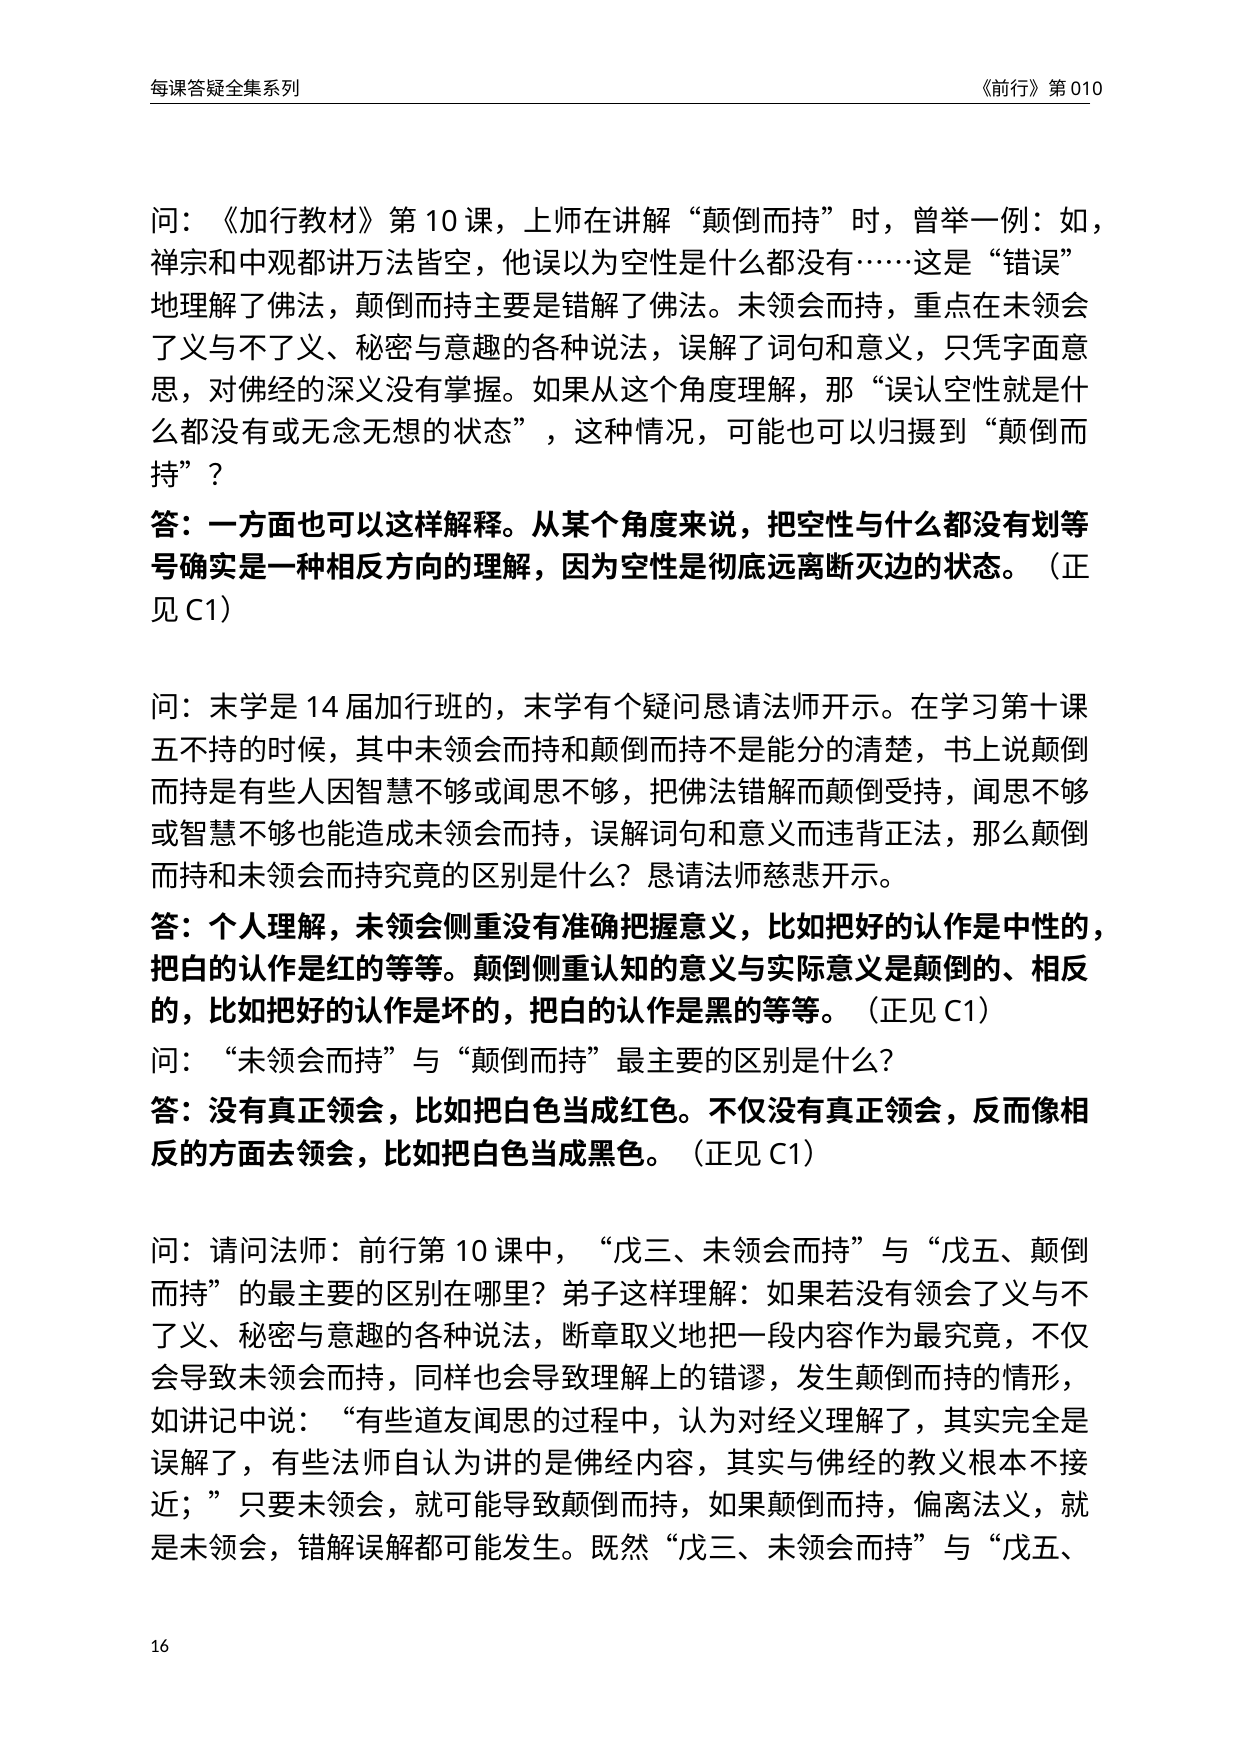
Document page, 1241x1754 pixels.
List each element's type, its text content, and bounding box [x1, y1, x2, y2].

text 答：一方面也可以这样解释。从某个角度来说，把空性与什么都没有划等号确实是一种相反方向的理解，因为空性是彻底远离断灭边的状态。（正见C1） [150, 501, 1090, 628]
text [150, 1228, 1090, 1566]
text 答：没有真正领会，比如把白色当成红色。不仅没有真正领会，反而像相反的方面去领会，比如把白色当成黑色。（正见C1） [150, 1088, 1090, 1173]
text 答：个人理解，未领会侧重没有准确把握意义，比如把好的认作是中性的，把白的认作是红的等等。颠倒侧重认知的意义与实际意义是颠倒的、相反的，比如把好的认作是坏的，把白的认作是黑的等等。（正见C1） [150, 903, 1090, 1030]
text 问：末学是14届加行班的，末学有个疑问恳请法师开示。在学习第十课五不持的时候，其中未领会而持和颠倒而持不是能分的清楚，书上说颠倒而持是有些人因智慧不够或闻思不够，把佛法错解而颠倒受持，闻思不够或智慧不够也能造成未领会而持，误解词句和意义而违背正法，那么颠倒而持和未领会而持究竟的区别是什么？恳请法师慈悲开示。 [150, 684, 1090, 895]
text 问：《加行教材》第10课，上师在讲解“颠倒而持”时，曾举一例：如，禅宗和中观都讲万法皆空，他误以为空性是什么都没有……这是“错误”地理解了佛法，颠倒而持主要是错解了佛法。未领会而持，重点在未领会了义与不了义、秘密与意趣的各种说法，误解了词句和意义，只凭字面意思，对佛经的深义没有掌握。如果从这个角度理解，那“误认空性就是什么都没有或无念无想的状态”，这种情况，可能也可以归摄到“颠倒而持”？ [150, 197, 1090, 494]
text 问：“未领会而持”与“颠倒而持”最主要的区别是什么？ [150, 1038, 1090, 1080]
